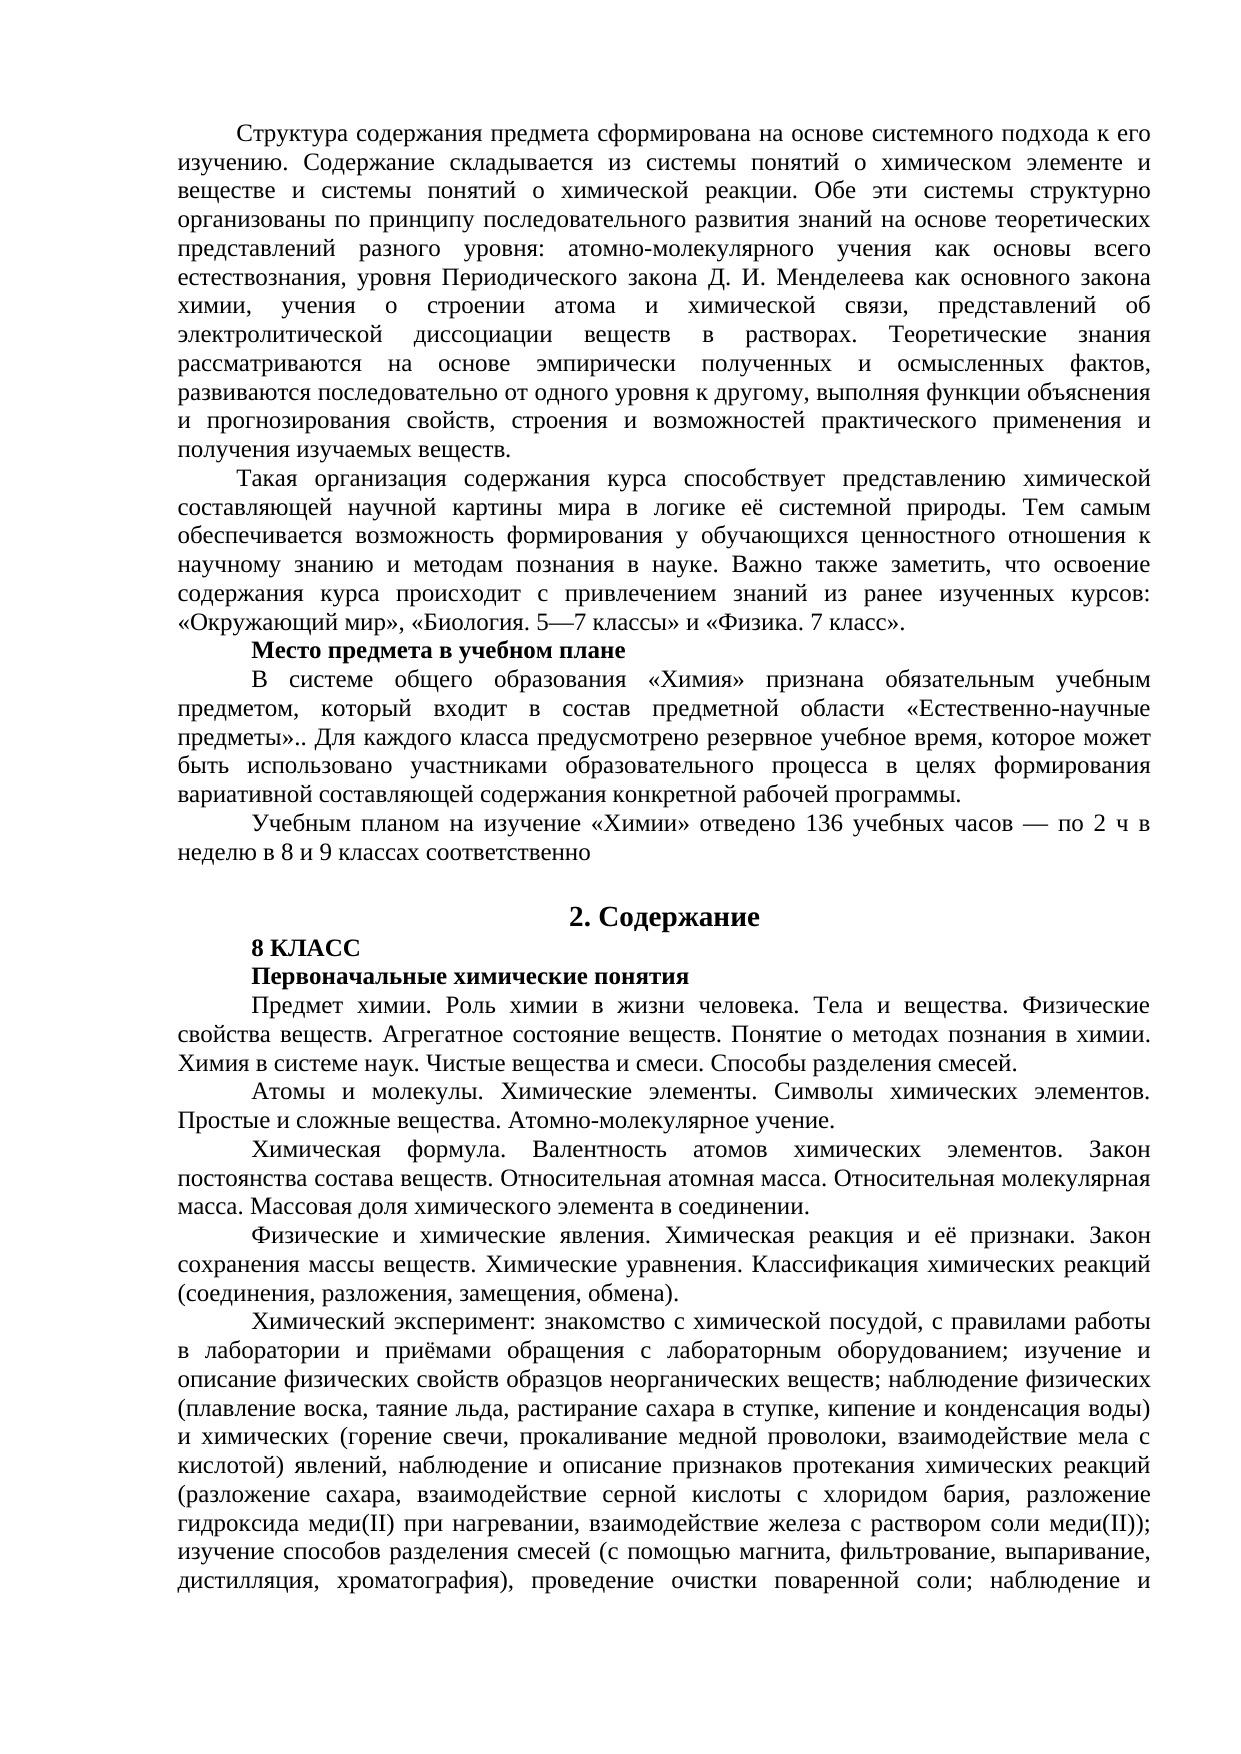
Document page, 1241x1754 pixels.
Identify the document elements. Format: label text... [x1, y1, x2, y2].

text Такая организация содержания курса способствует представлению химической составляющей научной картины мира в логике её системной природы. Тем самым обеспечивается возможность формирования у обучающихся ценностного отношения к научному знанию и методам познания в науке. Важно также заметить, что освоение содержания курса происходит с привлечением знаний из ранее изученных курсов: «Окружающий мир», «Биология. 5—7 классы» и «Физика. 7 класс». [177, 463, 1152, 636]
text Атомы и молекулы. Химические элементы. Символы химических элементов. Простые и сложные вещества. Атомно-молекулярное учение. [177, 1076, 1152, 1134]
text Структура содержания предмета сформирована на основе системного подхода к его изучению. Содержание складывается из системы понятий о химическом элементе и веществе и системы понятий о химической реакции. Обе эти системы структурно организованы по принципу последовательного развития знаний на основе теоретических представлений разного уровня: атомно-молекулярного учения как основы всего естествознания, уровня Периодического закона Д. И. Менделеева как основного закона химии, учения о строении атома и химической связи, представлений об электролитической диссоциации веществ в растворах. Теоретические знания рассматриваются на основе эмпирически полученных и осмысленных фактов, развиваются последовательно от одного уровня к другому, выполняя функции объяснения и прогнозирования свойств, строения и возможностей практического применения и получения изучаемых веществ. [177, 118, 1152, 463]
text 2. Содержание [177, 899, 1152, 933]
text Первоначальные химические понятия [177, 961, 1152, 990]
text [177, 1306, 1152, 1594]
text 8 КЛАСС [177, 933, 1152, 961]
text В системе общего образования «Химия» признана обязательным учебным предметом, который входит в состав предметной области «Естественно-научные предметы».. Для каждого класса предусмотрено резервное учебное время, которое может быть использовано участниками образовательного процесса в целях формирования вариативной составляющей содержания конкретной рабочей программы. [177, 664, 1152, 808]
text Учебным планом на изучение «Химии» отведено 136 учебных часов — по 2 ч в неделю в 8 и 9 классах соответственно [177, 808, 1152, 866]
text Предмет химии. Роль химии в жизни человека. Тела и вещества. Физические свойства веществ. Агрегатное состояние веществ. Понятие о методах познания в химии. Химия в системе наук. Чистые вещества и смеси. Способы разделения смесей. [177, 990, 1152, 1076]
text Химическая формула. Валентность атомов химических элементов. Закон постоянства состава веществ. Относительная атомная масса. Относительная молекулярная масса. Массовая доля химического элемента в соединении. [177, 1134, 1152, 1220]
text Место предмета в учебном плане [177, 636, 1152, 664]
text Физические и химические явления. Химическая реакция и её признаки. Закон сохранения массы веществ. Химические уравнения. Классификация химических реакций (соединения, разложения, замещения, обмена). [177, 1220, 1152, 1306]
